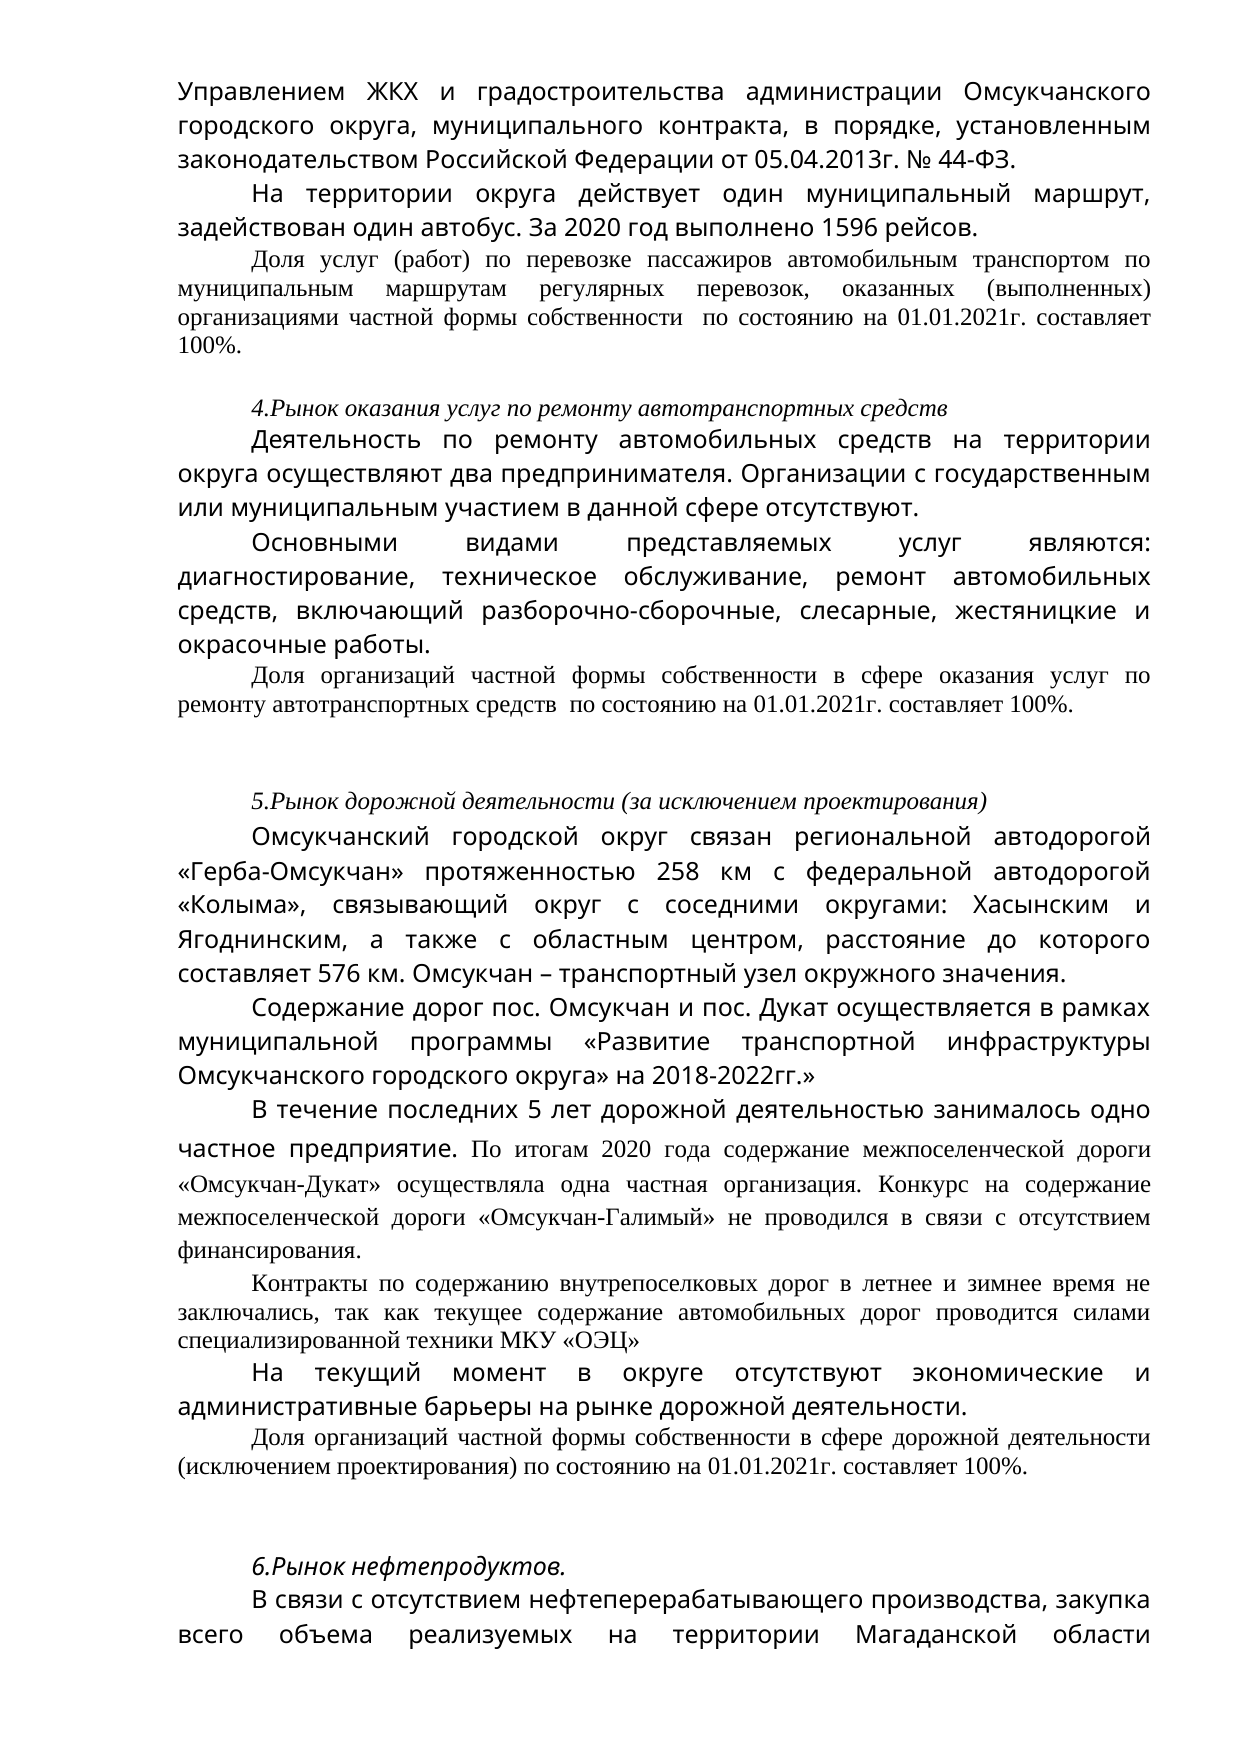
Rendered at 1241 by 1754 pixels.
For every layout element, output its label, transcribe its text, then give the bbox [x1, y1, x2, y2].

text 6.Рынок нефтепродуктов. [177, 1548, 1152, 1582]
text На текущий момент в округе отсутствуют экономические и административные барьеры на рынке дорожной деятельности. [177, 1354, 1152, 1422]
text Доля организаций частной формы собственности в сфере дорожной деятельности (исключением проектирования) по состоянию на 01.01.2021г. составляет 100%. [177, 1422, 1152, 1480]
text Доля организаций частной формы собственности в сфере оказания услуг по ремонту автотранспортных средств по состоянию на 01.01.2021г. составляет 100%. [177, 660, 1152, 718]
text 4.Рынок оказания услуг по ремонту автотранспортных средств [177, 393, 1152, 422]
text Контракты по содержанию внутрепоселковых дорог в летнее и зимнее время не заключались, так как текущее содержание автомобильных дорог проводится силами специализированной техники МКУ «ОЭЦ» [177, 1268, 1152, 1354]
text Доля услуг (работ) по перевозке пассажиров автомобильным транспортом по муниципальным маршрутам регулярных перевозок, оказанных (выполненных) организациями частной формы собственности по состоянию на 01.01.2021г. составляет 100%. [177, 244, 1152, 359]
text В течение последних 5 лет дорожной деятельностью занималось одно частное предприятие. По итогам 2020 года содержание межпоселенческой дороги «Омсукчан-Дукат» осуществляла одна частная организация. Конкурс на содержание межпоселенческой дороги «Омсукчан-Галимый» не проводился в связи с отсутствием финансирования. [177, 1092, 1152, 1264]
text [177, 1582, 1152, 1650]
text Содержание дорог пос. Омсукчан и пос. Дукат осуществляется в рамках муниципальной программы «Развитие транспортной инфраструктуры Омсукчанского городского округа» на 2018-2022гг.» [177, 989, 1152, 1092]
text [177, 74, 1152, 176]
text Омсукчанский городской округ связан региональной автодорогой «Герба-Омсукчан» протяженностью 258 км с федеральной автодорогой «Колыма», связывающий округ с соседними округами: Хасынским и Ягоднинским, а также с областным центром, расстояние до которого составляет 576 км. Омсукчан – транспортный узел окружного значения. [177, 819, 1152, 989]
text 5.Рынок дорожной деятельности (за исключением проектирования) [177, 786, 1152, 815]
text На территории округа действует один муниципальный маршрут, задействован один автобус. За 2020 год выполнено 1596 рейсов. [177, 176, 1152, 244]
text Основными видами представляемых услуг являются: диагностирование, техническое обслуживание, ремонт автомобильных средств, включающий разборочно-сборочные, слесарные, жестяницкие и окрасочные работы. [177, 524, 1152, 660]
text Деятельность по ремонту автомобильных средств на территории округа осуществляют два предпринимателя. Организации с государственным или муниципальным участием в данной сфере отсутствуют. [177, 422, 1152, 524]
